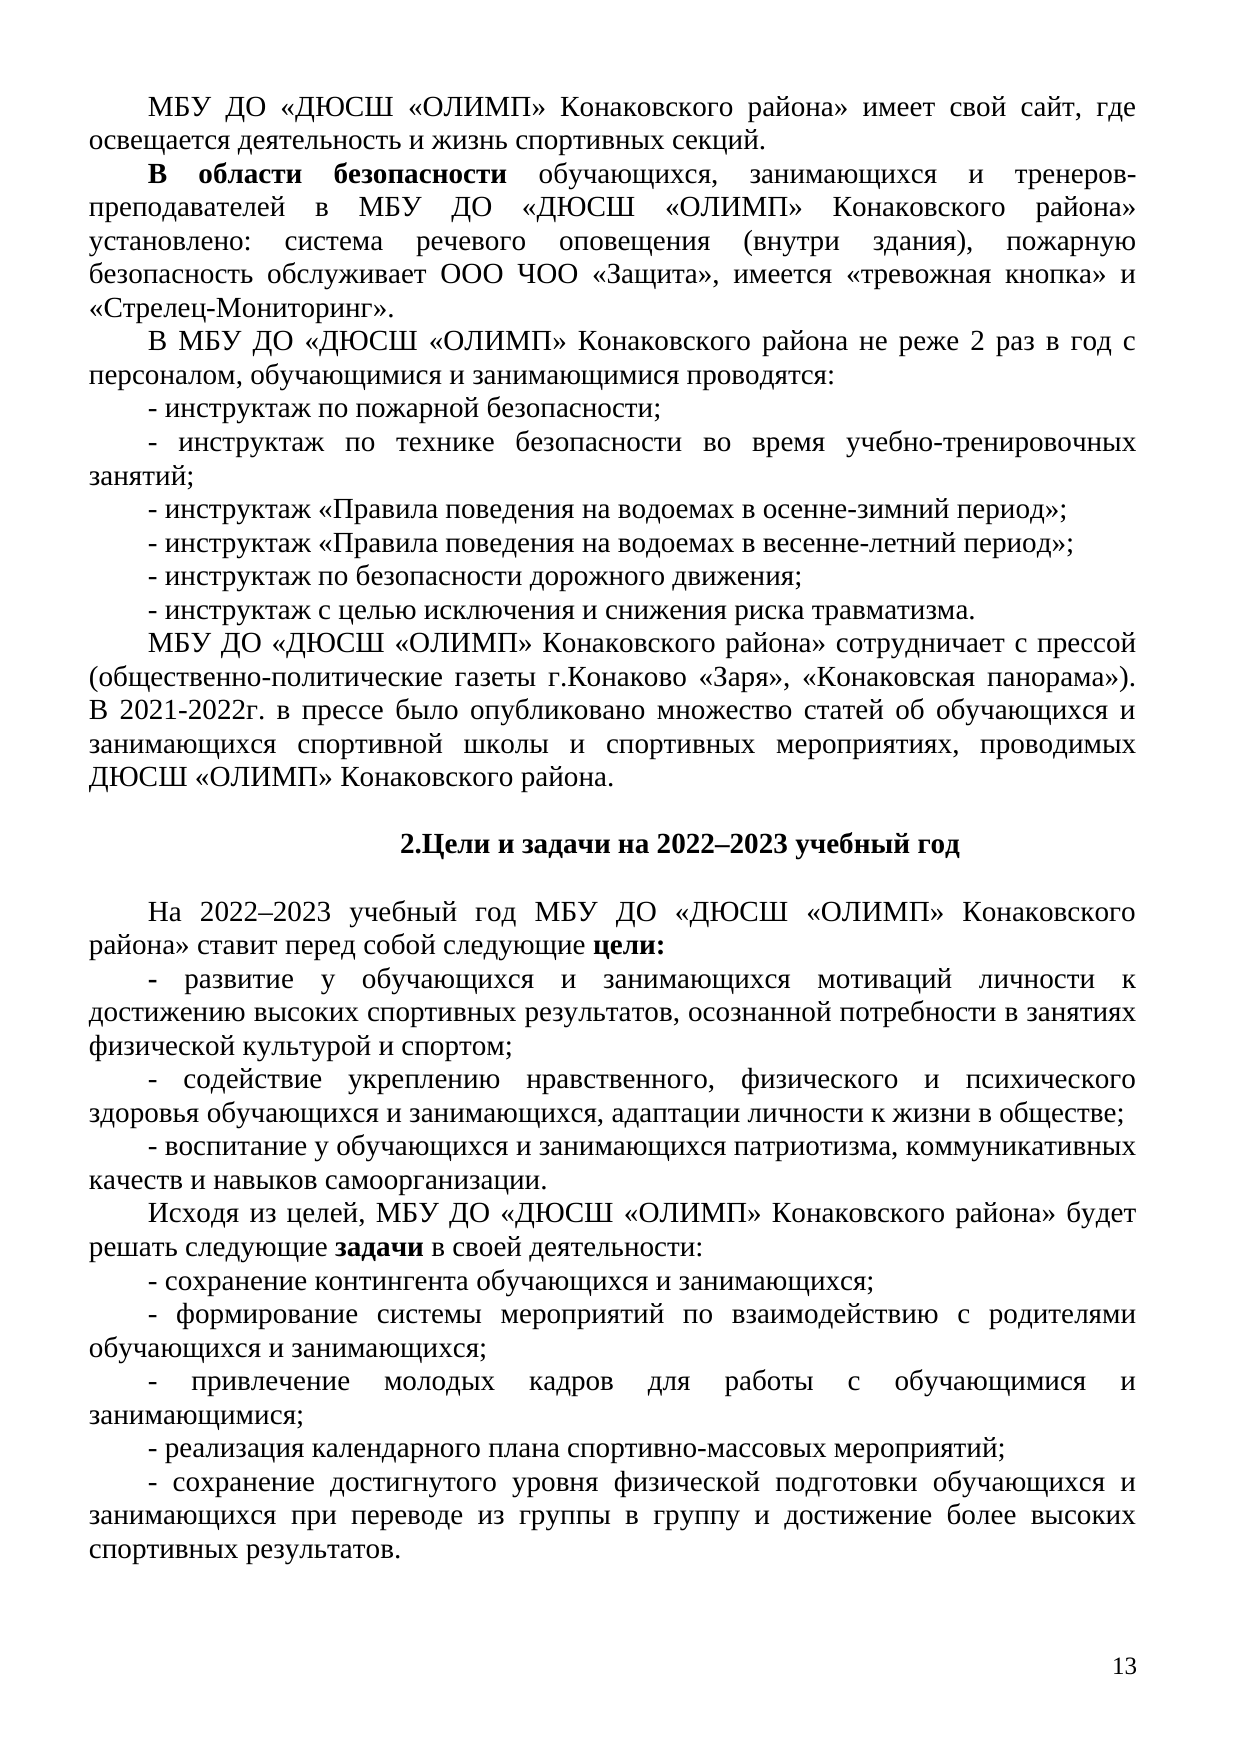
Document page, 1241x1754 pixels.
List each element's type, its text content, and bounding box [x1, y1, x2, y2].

text - инструктаж по пожарной безопасности; [89, 391, 1137, 424]
text МБУ ДО «ДЮСШ «ОЛИМП» Конаковского района» сотрудничает с прессой (общественно-политические газеты г.Конаково «Заря», «Конаковская панорама»). В 2021-2022г. в прессе было опубликовано множество статей об обучающихся и занимающихся спортивной школы и спортивных мероприятиях, проводимых ДЮСШ «ОЛИМП» Конаковского района. [89, 625, 1137, 793]
text МБУ ДО «ДЮСШ «ОЛИМП» Конаковского района» имеет свой сайт, где освещается деятельность и жизнь спортивных секций. [89, 89, 1137, 156]
text - сохранение контингента обучающихся и занимающихся; [89, 1263, 1137, 1296]
text - реализация календарного плана спортивно-массовых мероприятий; [89, 1430, 1137, 1464]
text - развитие у обучающихся и занимающихся мотиваций личности к достижению высоких спортивных результатов, осознанной потребности в занятиях физической культурой и спортом; [89, 961, 1137, 1061]
text - инструктаж «Правила поведения на водоемах в весенне-летний период»; [89, 525, 1137, 558]
text На 2022–2023 учебный год МБУ ДО «ДЮСШ «ОЛИМП» Конаковского района» ставит перед собой следующие цели: [89, 894, 1137, 961]
text - инструктаж с целью исключения и снижения риска травматизма. [89, 592, 1137, 625]
text - привлечение молодых кадров для работы с обучающимися и занимающимися; [89, 1363, 1137, 1430]
text В области безопасности обучающихся, занимающихся и тренеров-преподавателей в МБУ ДО «ДЮСШ «ОЛИМП» Конаковского района» установлено: система речевого оповещения (внутри здания), пожарную безопасность обслуживает ООО ЧОО «Защита», имеется «тревожная кнопка» и «Стрелец-Мониторинг». [89, 156, 1137, 323]
text - содействие укреплению нравственного, физического и психического здоровья обучающихся и занимающихся, адаптации личности к жизни в обществе; [89, 1061, 1137, 1128]
text В МБУ ДО «ДЮСШ «ОЛИМП» Конаковского района не реже 2 раз в год с персоналом, обучающимися и занимающимися проводятся: [89, 323, 1137, 391]
text - воспитание у обучающихся и занимающихся патриотизма, коммуникативных качеств и навыков самоорганизации. [89, 1128, 1137, 1196]
text Исходя из целей, МБУ ДО «ДЮСШ «ОЛИМП» Конаковского района» будет решать следующие задачи в своей деятельности: [89, 1196, 1137, 1263]
text - формирование системы мероприятий по взаимодействию с родителями обучающихся и занимающихся; [89, 1296, 1137, 1363]
text 2.Цели и задачи на 2022–2023 учебный год [223, 827, 1137, 860]
text - инструктаж по технике безопасности во время учебно-тренировочных занятий; [89, 424, 1137, 491]
text - сохранение достигнутого уровня физической подготовки обучающихся и занимающихся при переводе из группы в группу и достижение более высоких спортивных результатов. [89, 1464, 1137, 1564]
text - инструктаж «Правила поведения на водоемах в осенне-зимний период»; [89, 491, 1137, 525]
text - инструктаж по безопасности дорожного движения; [89, 558, 1137, 592]
